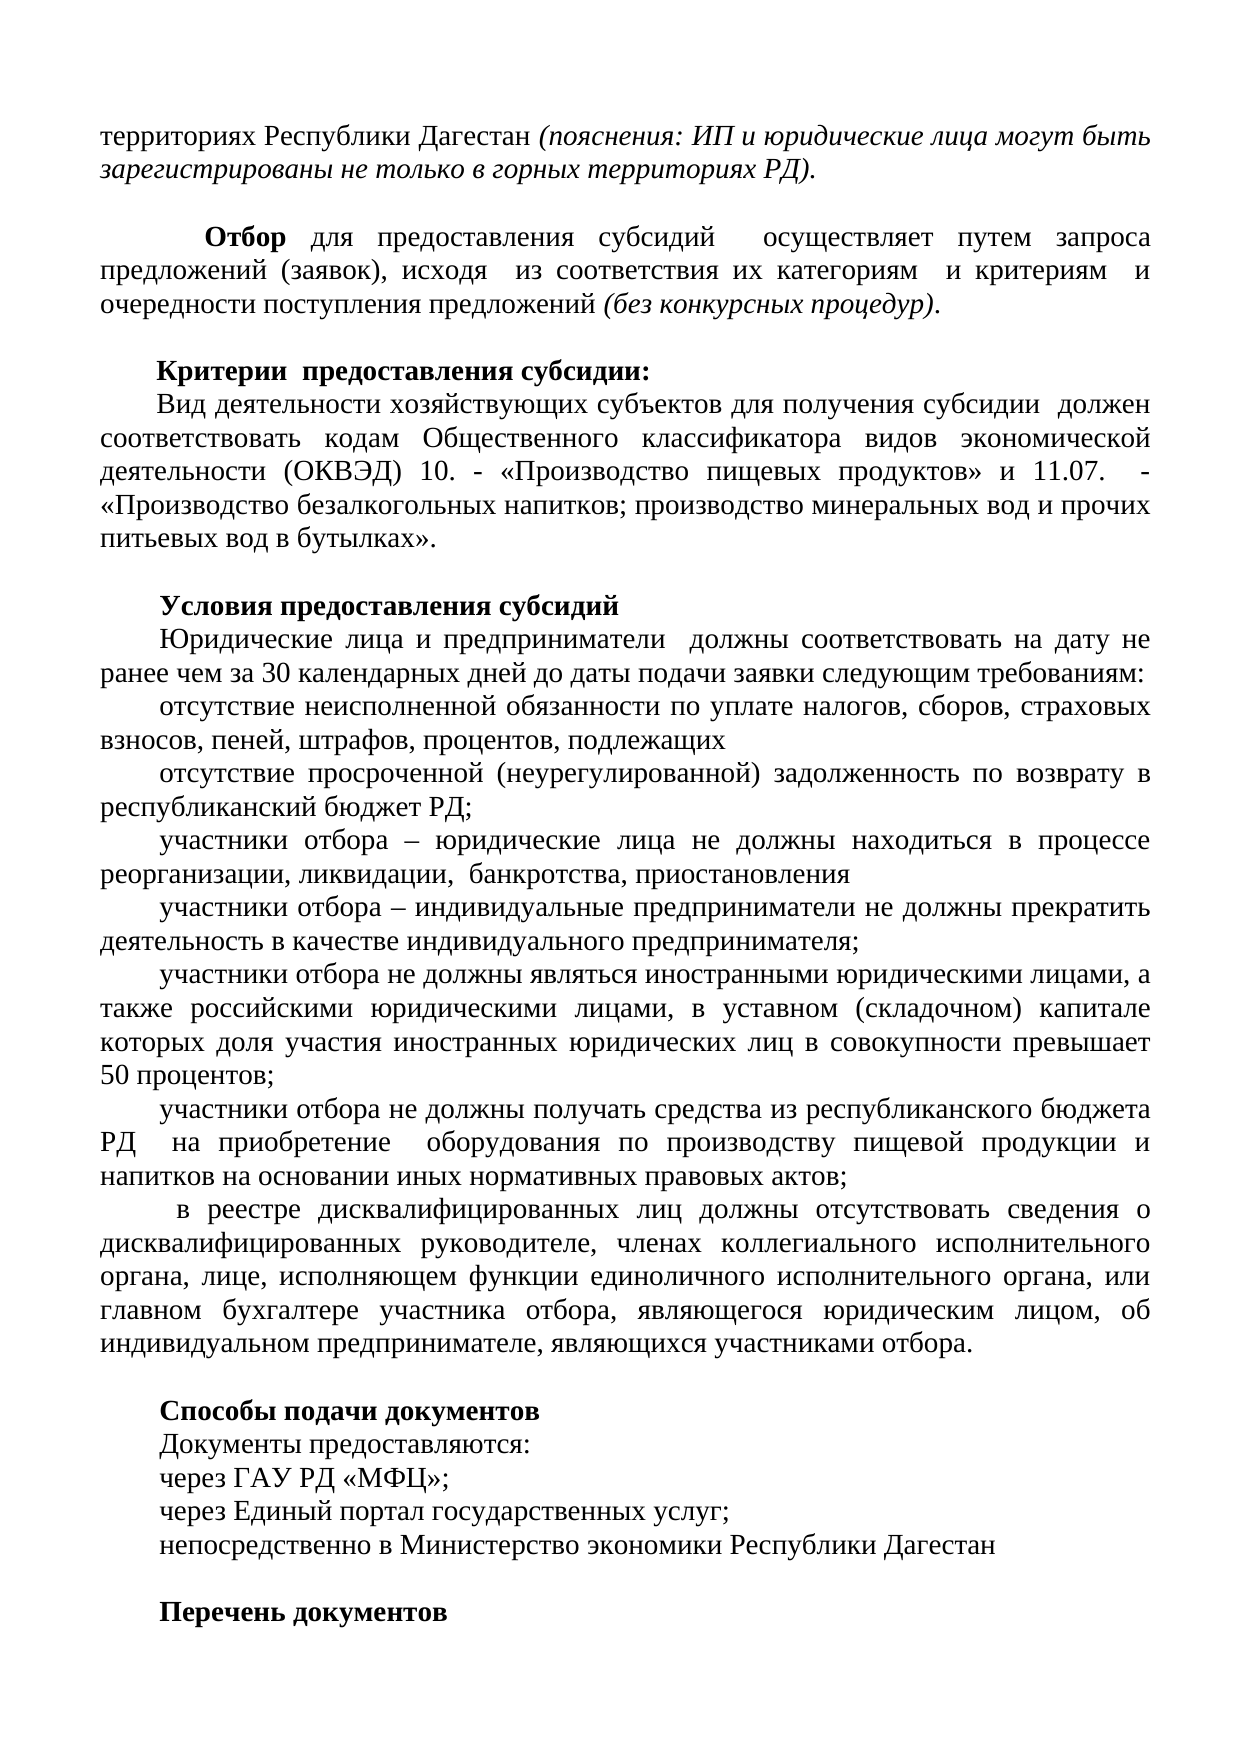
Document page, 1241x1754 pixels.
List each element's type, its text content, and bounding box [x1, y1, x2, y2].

title Способы подачи документов [100, 1393, 1152, 1426]
title участники отбора – индивидуальные предприниматели не должны прекратить деятельность в качестве индивидуального предпринимателя; [100, 889, 1152, 957]
title через Единый портал государственных услуг; [100, 1493, 1152, 1527]
title Юридические лица и предприниматели должны соответствовать на дату не ранее чем за 30 календарных дней до даты подачи заявки следующим требованиям: [100, 621, 1152, 688]
title отсутствие неисполненной обязанности по уплате налогов, сборов, страховых взносов, пеней, штрафов, процентов, подлежащих [100, 688, 1152, 755]
title участники отбора не должны получать средства из республиканского бюджета РД на приобретение оборудования по производству пищевой продукции и напитков на основании иных нормативных правовых актов; [100, 1091, 1152, 1191]
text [100, 118, 1152, 185]
title участники отбора не должны являться иностранными юридическими лицами, а также российскими юридическими лицами, в уставном (складочном) капитале которых доля участия иностранных юридических лиц в совокупности превышает 50 процентов; [100, 957, 1152, 1091]
title в реестре дисквалифицированных лиц должны отсутствовать сведения о дисквалифицированных руководителе, членах коллегиального исполнительного органа, лице, исполняющем функции единоличного исполнительного органа, или главном бухгалтере участника отбора, являющегося юридическим лицом, об индивидуальном предпринимателе, являющихся участниками отбора. [100, 1191, 1152, 1359]
text Отбор для предоставления субсидий осуществляет путем запроса предложений (заявок), исходя из соответствия их категориям и критериям и очередности поступления предложений (без конкурсных процедур). [100, 219, 1152, 319]
text Вид деятельности хозяйствующих субъектов для получения субсидии должен соответствовать кодам Общественного классификатора видов экономической деятельности (ОКВЭД) 10. - «Производство пищевых продуктов» и 11.07. - «Производство безалкогольных напитков; производство минеральных вод и прочих питьевых вод в бутылках». [100, 386, 1152, 554]
title непосредственно в Министерство экономики Республики Дагестан [100, 1527, 1152, 1560]
title через ГАУ РД «МФЦ»; [100, 1460, 1152, 1493]
title Документы предоставляются: [100, 1426, 1152, 1460]
title участники отбора – юридические лица не должны находиться в процессе реорганизации, ликвидации, банкротства, приостановления [100, 822, 1152, 889]
text Критерии предоставления субсидии: [100, 353, 1152, 386]
title Условия предоставления субсидий [100, 588, 1152, 621]
title отсутствие просроченной (неурегулированной) задолженность по возврату в республиканский бюджет РД; [100, 755, 1152, 822]
title Перечень документов [100, 1594, 1152, 1627]
